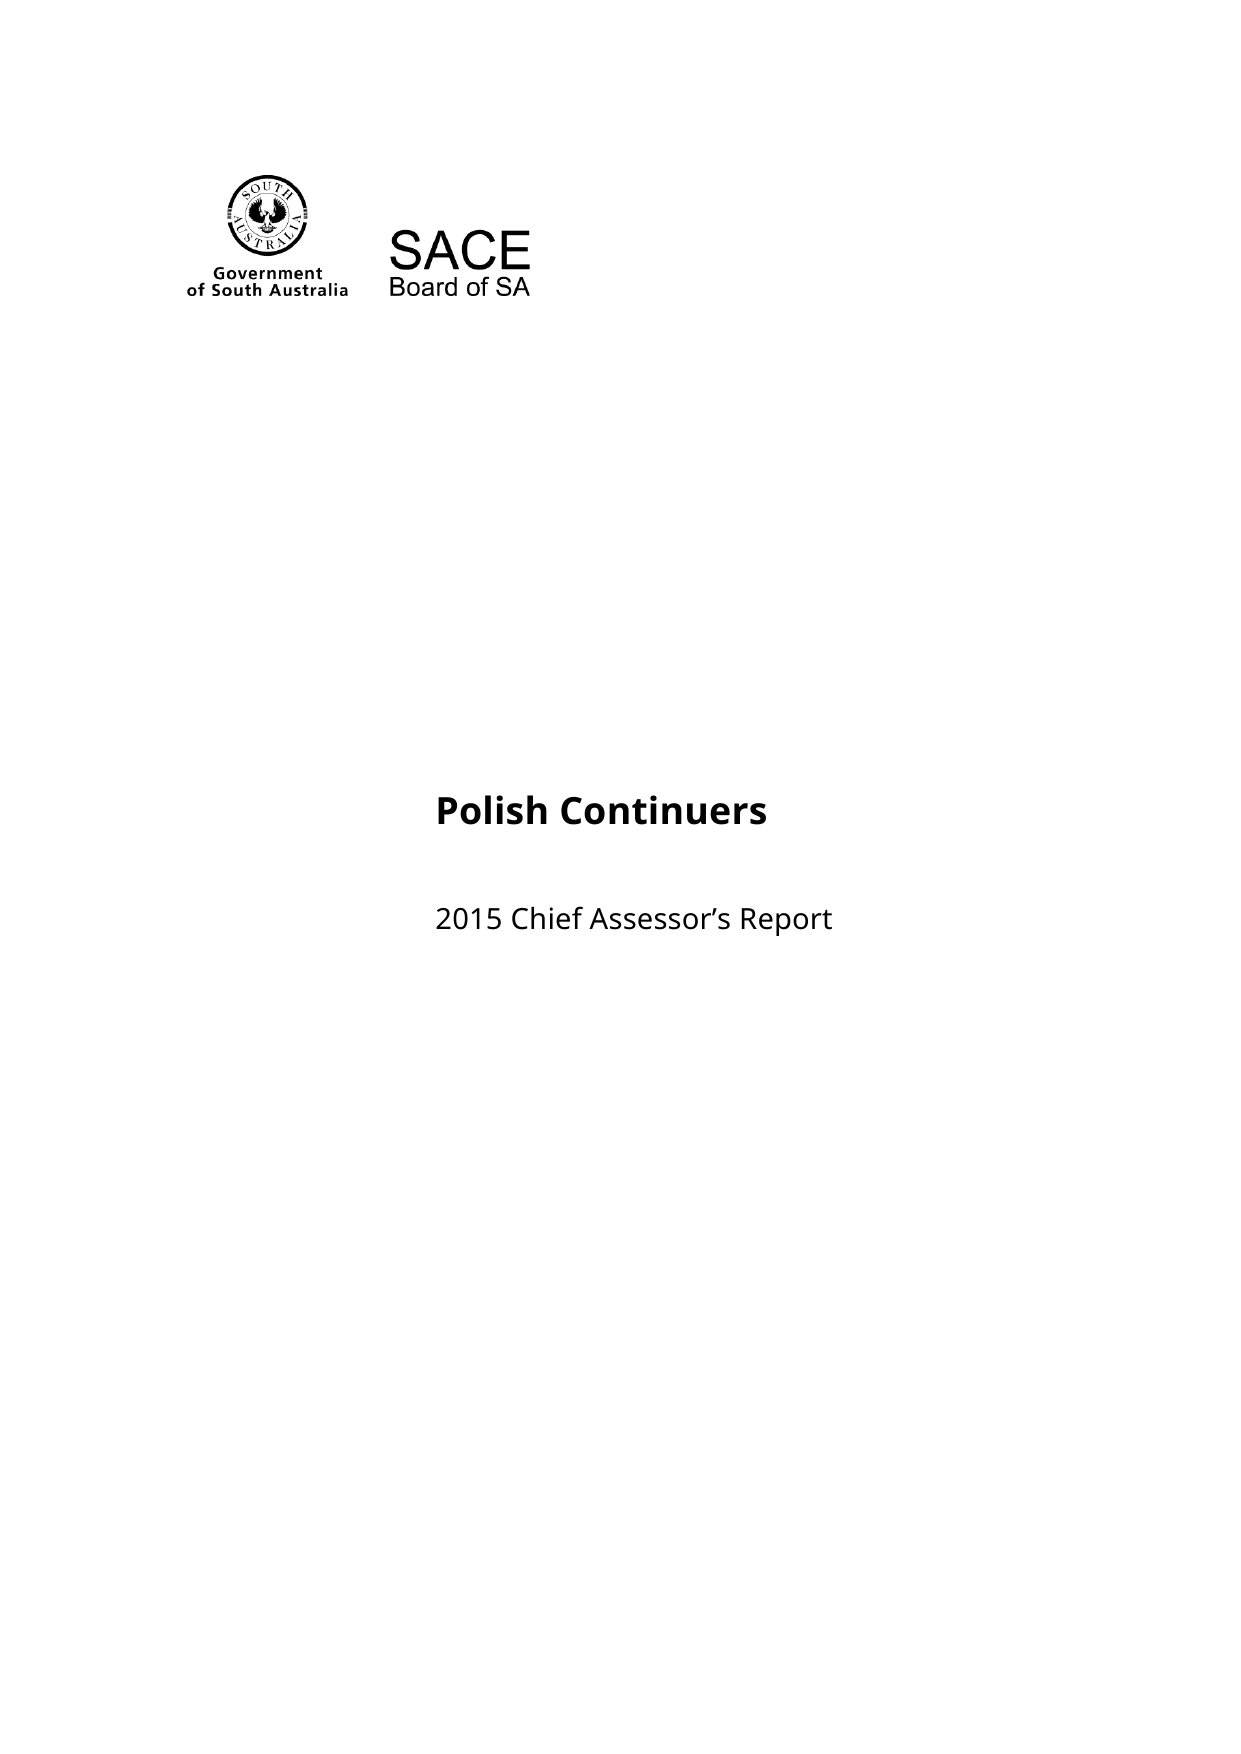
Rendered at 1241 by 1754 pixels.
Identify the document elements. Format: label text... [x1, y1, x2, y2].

picture [187, 175, 530, 296]
subtitle 2015 Chief Assessor’s Report [435, 898, 1053, 938]
subtitle Polish Continuers [435, 785, 1053, 836]
